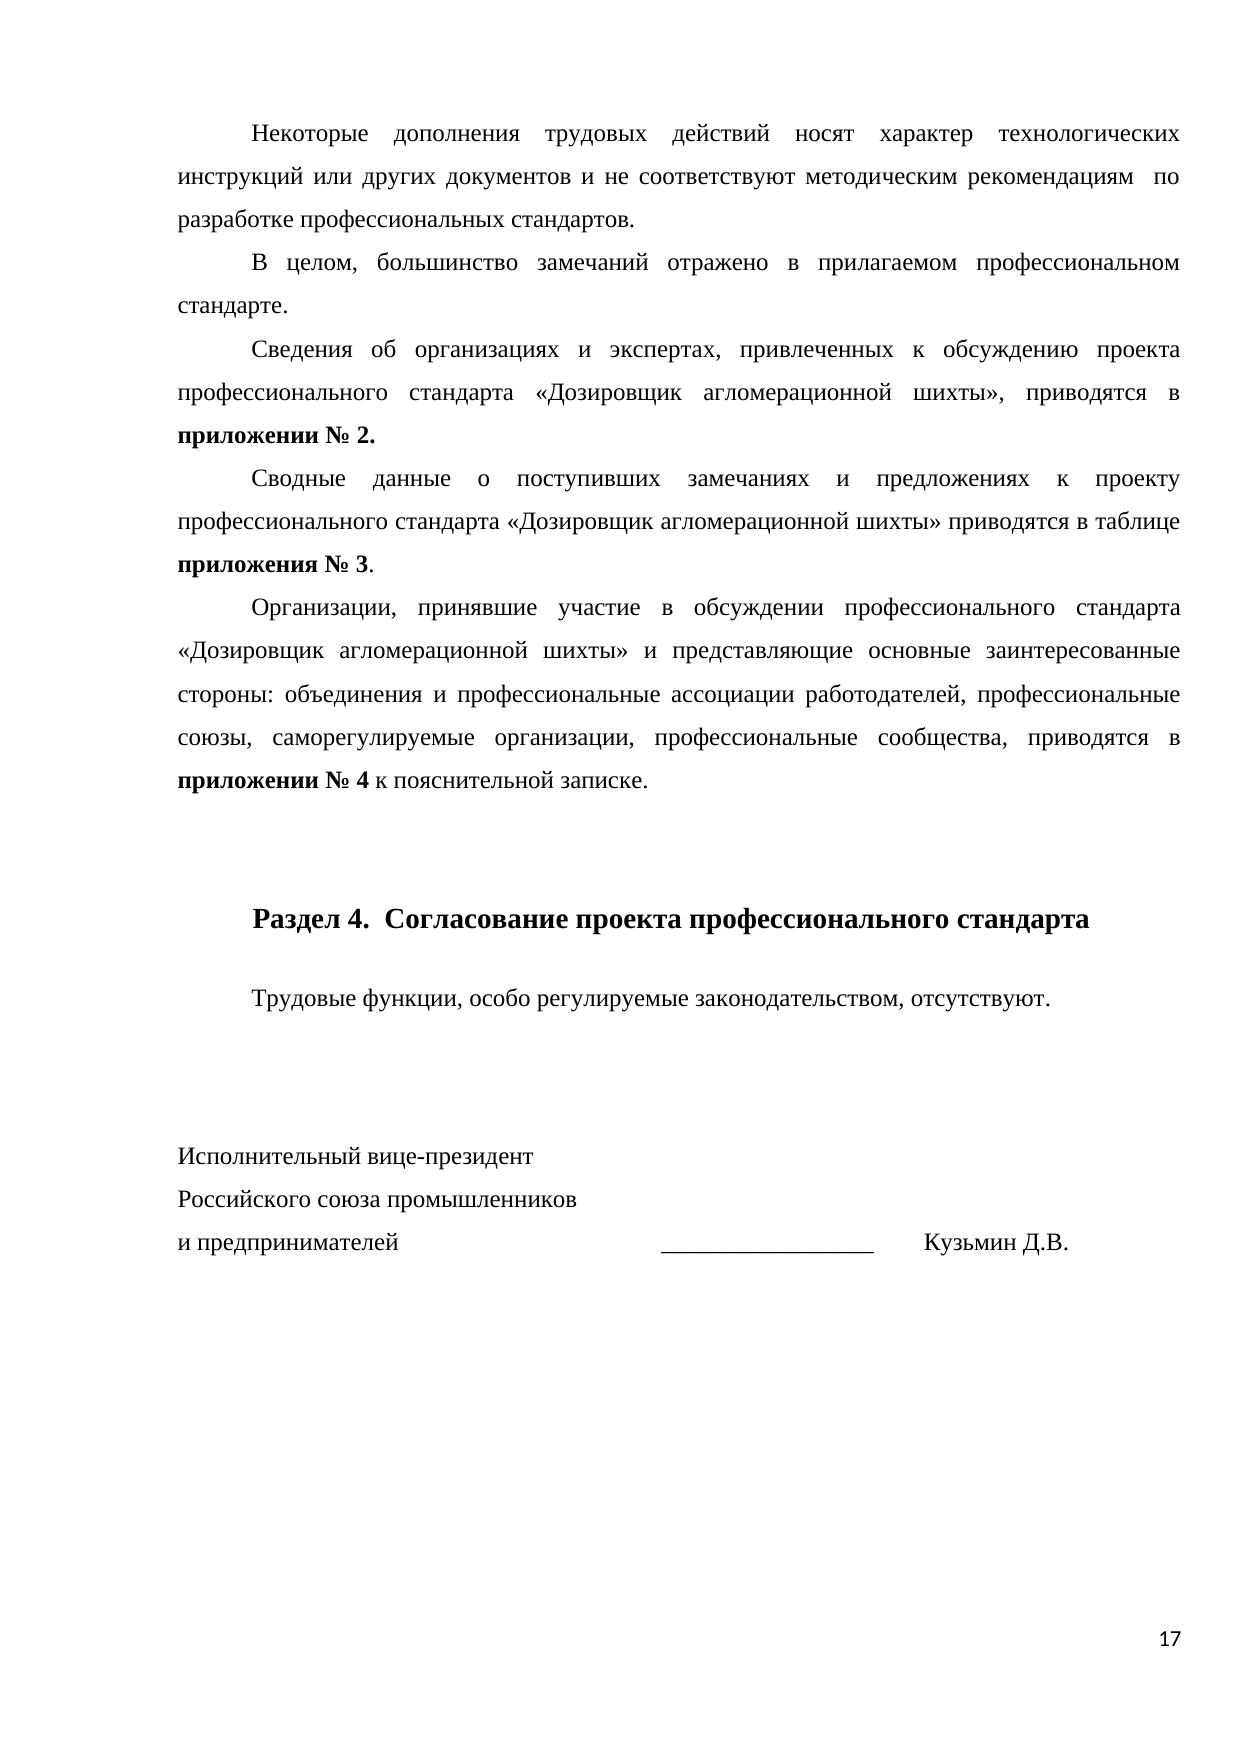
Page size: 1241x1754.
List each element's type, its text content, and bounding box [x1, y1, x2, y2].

list Сводные данные о поступивших замечаниях и предложениях к проекту профессионального стандарта «Дозировщик агломерационной шихты» приводятся в таблице приложения № 3. [177, 463, 1181, 578]
text Некоторые дополнения трудовых действий носят характер технологических инструкций или других документов и не соответствуют методическим рекомендациям по разработке профессиональных стандартов. [177, 118, 1181, 233]
text Сведения об организациях и экспертах, привлеченных к обсуждению проекта профессионального стандарта «Дозировщик агломерационной шихты», приводятся в приложении № 2. [177, 334, 1181, 449]
text и предпринимателей _________________ Кузьмин Д.В. [177, 1227, 1181, 1256]
text В целом, большинство замечаний отражено в прилагаемом профессиональном стандарте. [177, 247, 1181, 319]
text Российского союза промышленников [177, 1184, 1181, 1213]
text Исполнительный вице-президент [177, 1141, 1181, 1170]
list Организации, принявшие участие в обсуждении профессионального стандарта «Дозировщик агломерационной шихты» и представляющие основные заинтересованные стороны: объединения и профессиональные ассоциации работодателей, профессиональные союзы, саморегулируемые организации, профессиональные сообщества, приводятся в приложении № 4 к пояснительной записке. [177, 592, 1181, 794]
subtitle Раздел 4. Согласование проекта профессионального стандарта [252, 901, 1181, 935]
list Трудовые функции, особо регулируемые законодательством, отсутствуют. [177, 983, 1181, 1012]
